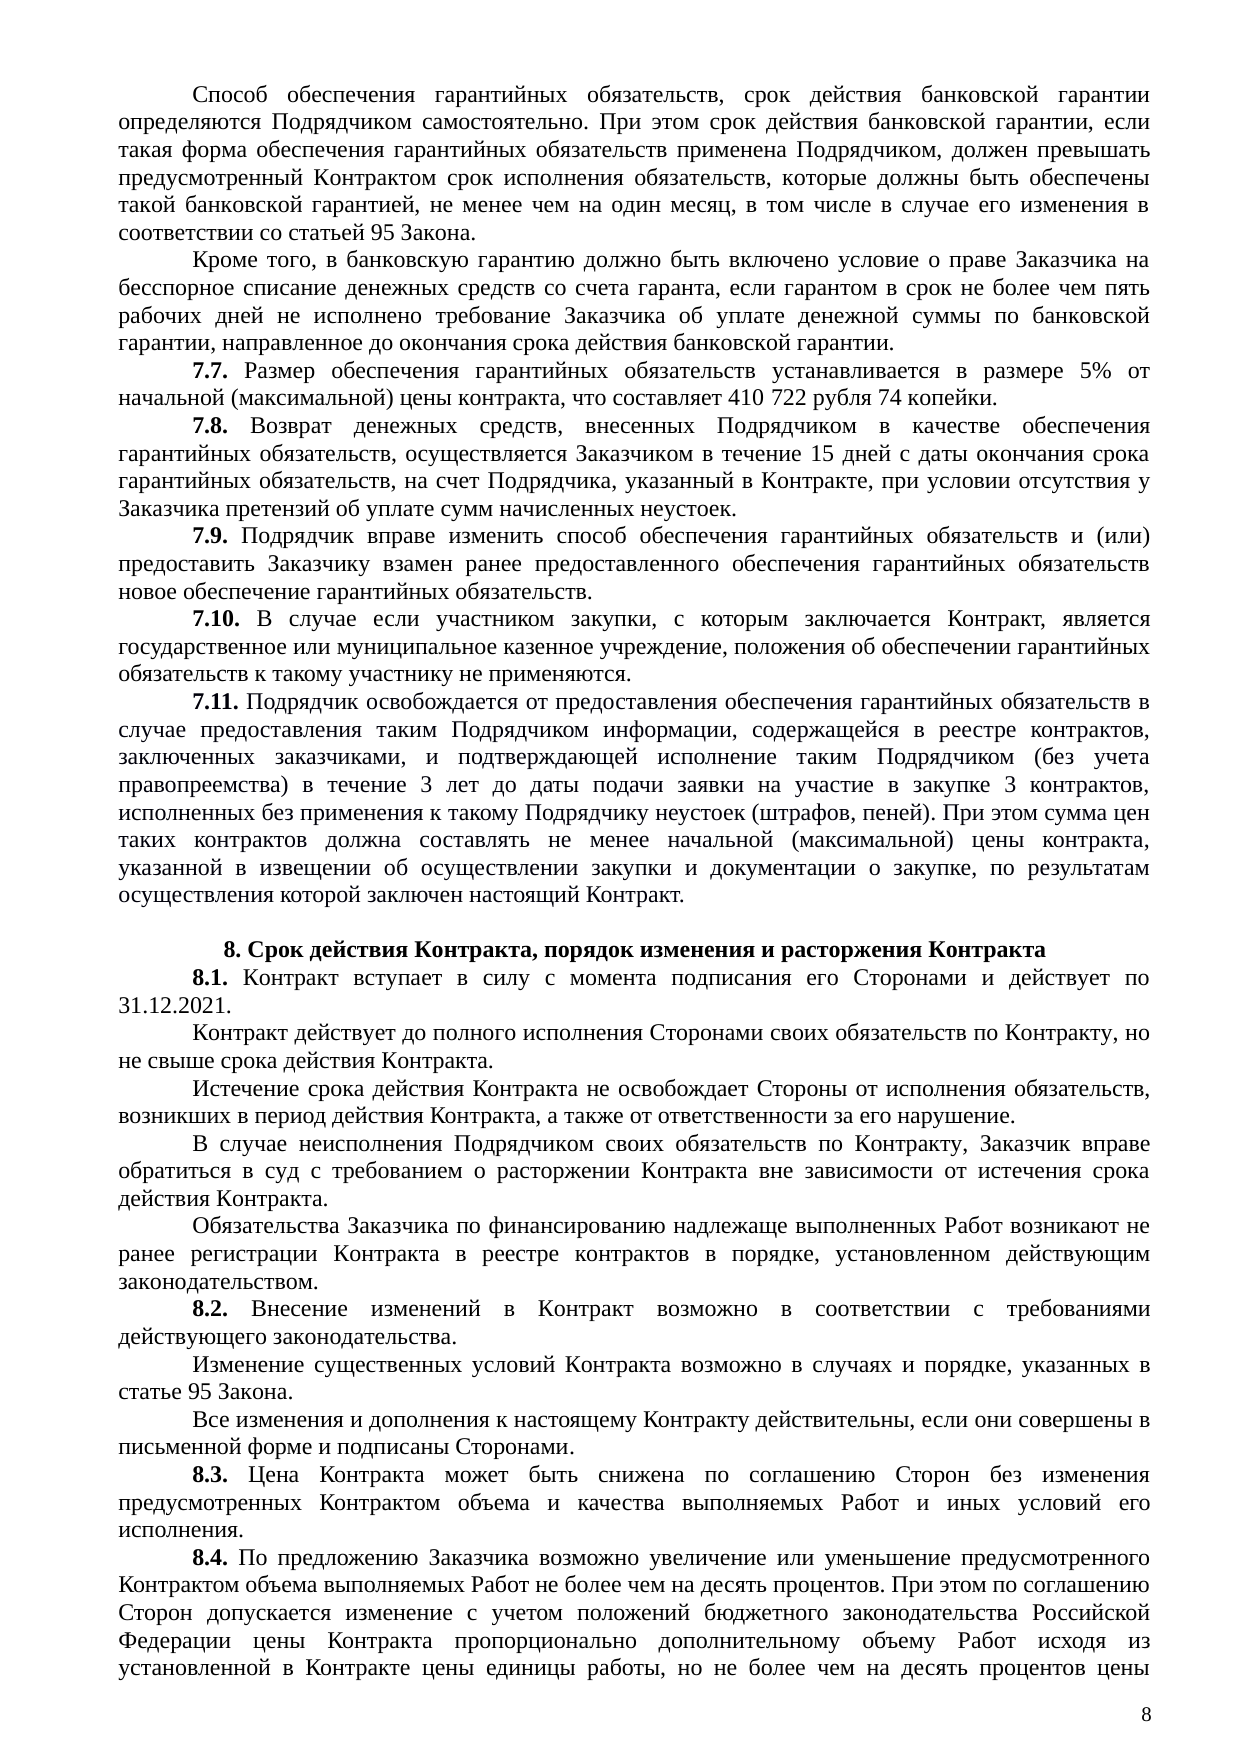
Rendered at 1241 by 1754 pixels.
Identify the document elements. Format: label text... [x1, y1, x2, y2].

text 8.1. Контракт вступает в силу с момента подписания его Сторонами и действует по 31.12.2021. [118, 963, 1152, 1018]
text Контракт действует до полного исполнения Сторонами своих обязательств по Контракту, но не свыше срока действия Контракта. [118, 1018, 1152, 1073]
text 7.7. Размер обеспечения гарантийных обязательств устанавливается в размере 5% от начальной (максимальной) цены контракта, что составляет 410 722 рубля 74 копейки. [118, 356, 1152, 411]
text Способ обеспечения гарантийных обязательств, срок действия банковской гарантии определяются Подрядчиком самостоятельно. При этом срок действия банковской гарантии, если такая форма обеспечения гарантийных обязательств применена Подрядчиком, должен превышать предусмотренный Контрактом срок исполнения обязательств, которые должны быть обеспечены такой банковской гарантией, не менее чем на один месяц, в том числе в случае его изменения в соответствии со статьей 95 Закона. [118, 80, 1152, 245]
text 8.3. Цена Контракта может быть снижена по соглашению Сторон без изменения предусмотренных Контрактом объема и качества выполняемых Работ и иных условий его исполнения. [118, 1460, 1152, 1543]
text В случае неисполнения Подрядчиком своих обязательств по Контракту, Заказчик вправе обратиться в суд с требованием о расторжении Контракта вне зависимости от истечения срока действия Контракта. [118, 1129, 1152, 1212]
text Все изменения и дополнения к настоящему Контракту действительны, если они совершены в письменной форме и подписаны Сторонами. [118, 1405, 1152, 1460]
text 7.10. В случае если участником закупки, с которым заключается Контракт, является государственное или муниципальное казенное учреждение, положения об обеспечении гарантийных обязательств к такому участнику не применяются. [118, 604, 1152, 687]
text 7.8. Возврат денежных средств, внесенных Подрядчиком в качестве обеспечения гарантийных обязательств, осуществляется Заказчиком в течение 15 дней с даты окончания срока гарантийных обязательств, на счет Подрядчика, указанный в Контракте, при условии отсутствия у Заказчика претензий об уплате сумм начисленных неустоек. [118, 411, 1152, 521]
text 8. Срок действия Контракта, порядок изменения и расторжения Контракта [118, 936, 1152, 963]
text Изменение существенных условий Контракта возможно в случаях и порядке, указанных в статье 95 Закона. [118, 1349, 1152, 1405]
text Кроме того, в банковскую гарантию должно быть включено условие о праве Заказчика на бесспорное списание денежных средств со счета гаранта, если гарантом в срок не более чем пять рабочих дней не исполнено требование Заказчика об уплате денежной суммы по банковской гарантии, направленное до окончания срока действия банковской гарантии. [118, 245, 1152, 356]
text 7.11. Подрядчик освобождается от предоставления обеспечения гарантийных обязательств в случае предоставления таким Подрядчиком информации, содержащейся в реестре контрактов, заключенных заказчиками, и подтверждающей исполнение таким Подрядчиком (без учета правопреемства) в течение 3 лет до даты подачи заявки на участие в закупке 3 контрактов, исполненных без применения к такому Подрядчику неустоек (штрафов, пеней). При этом сумма цен таких контрактов должна составлять не менее начальной (максимальной) цены контракта, указанной в извещении об осуществлении закупки и документации о закупке, по результатам осуществления которой заключен настоящий Контракт. [118, 687, 1152, 908]
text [118, 1543, 1152, 1681]
text Истечение срока действия Контракта не освобождает Стороны от исполнения обязательств, возникших в период действия Контракта, а также от ответственности за его нарушение. [118, 1073, 1152, 1129]
text 8.2. Внесение изменений в Контракт возможно в соответствии с требованиями действующего законодательства. [118, 1294, 1152, 1349]
text Обязательства Заказчика по финансированию надлежаще выполненных Работ возникают не ранее регистрации Контракта в реестре контрактов в порядке, установленном действующим законодательством. [118, 1212, 1152, 1294]
text 7.9. Подрядчик вправе изменить способ обеспечения гарантийных обязательств и (или) предоставить Заказчику взамен ранее предоставленного обеспечения гарантийных обязательств новое обеспечение гарантийных обязательств. [118, 521, 1152, 604]
